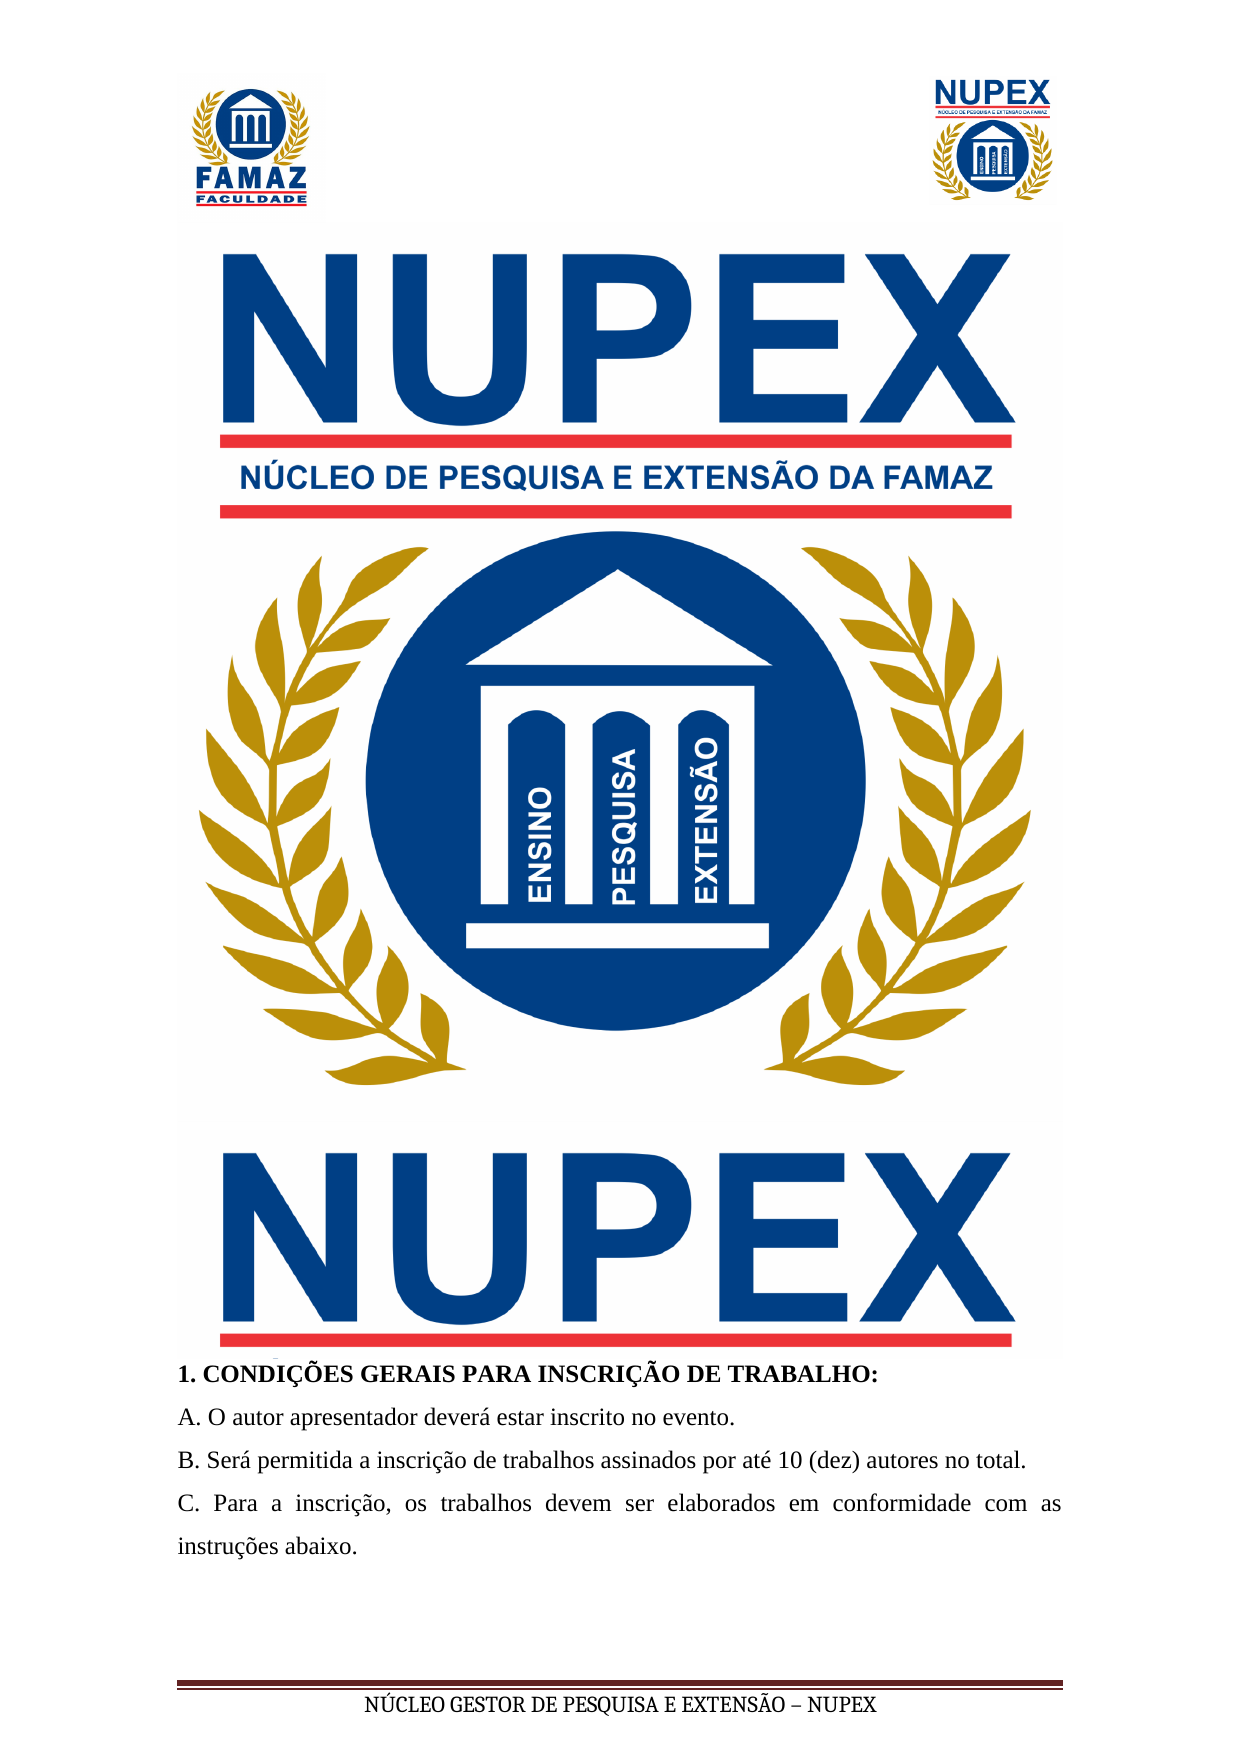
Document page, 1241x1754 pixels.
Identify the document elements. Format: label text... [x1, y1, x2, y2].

picture [929, 76, 1057, 205]
text 1. CONDIÇÕES GERAIS PARA INSCRIÇÃO DE TRABALHO: [177, 1359, 1063, 1388]
text B. Será permitida a inscrição de trabalhos assinados por até 10 (dez) autores no total. [177, 1445, 1063, 1474]
text A. O autor apresentador deverá estar inscrito no evento. [177, 1402, 1063, 1431]
text C. Para a inscrição, os trabalhos devem ser elaborados em conformidade com as instruções abaixo. [177, 1488, 1063, 1560]
picture [177, 73, 1063, 1359]
